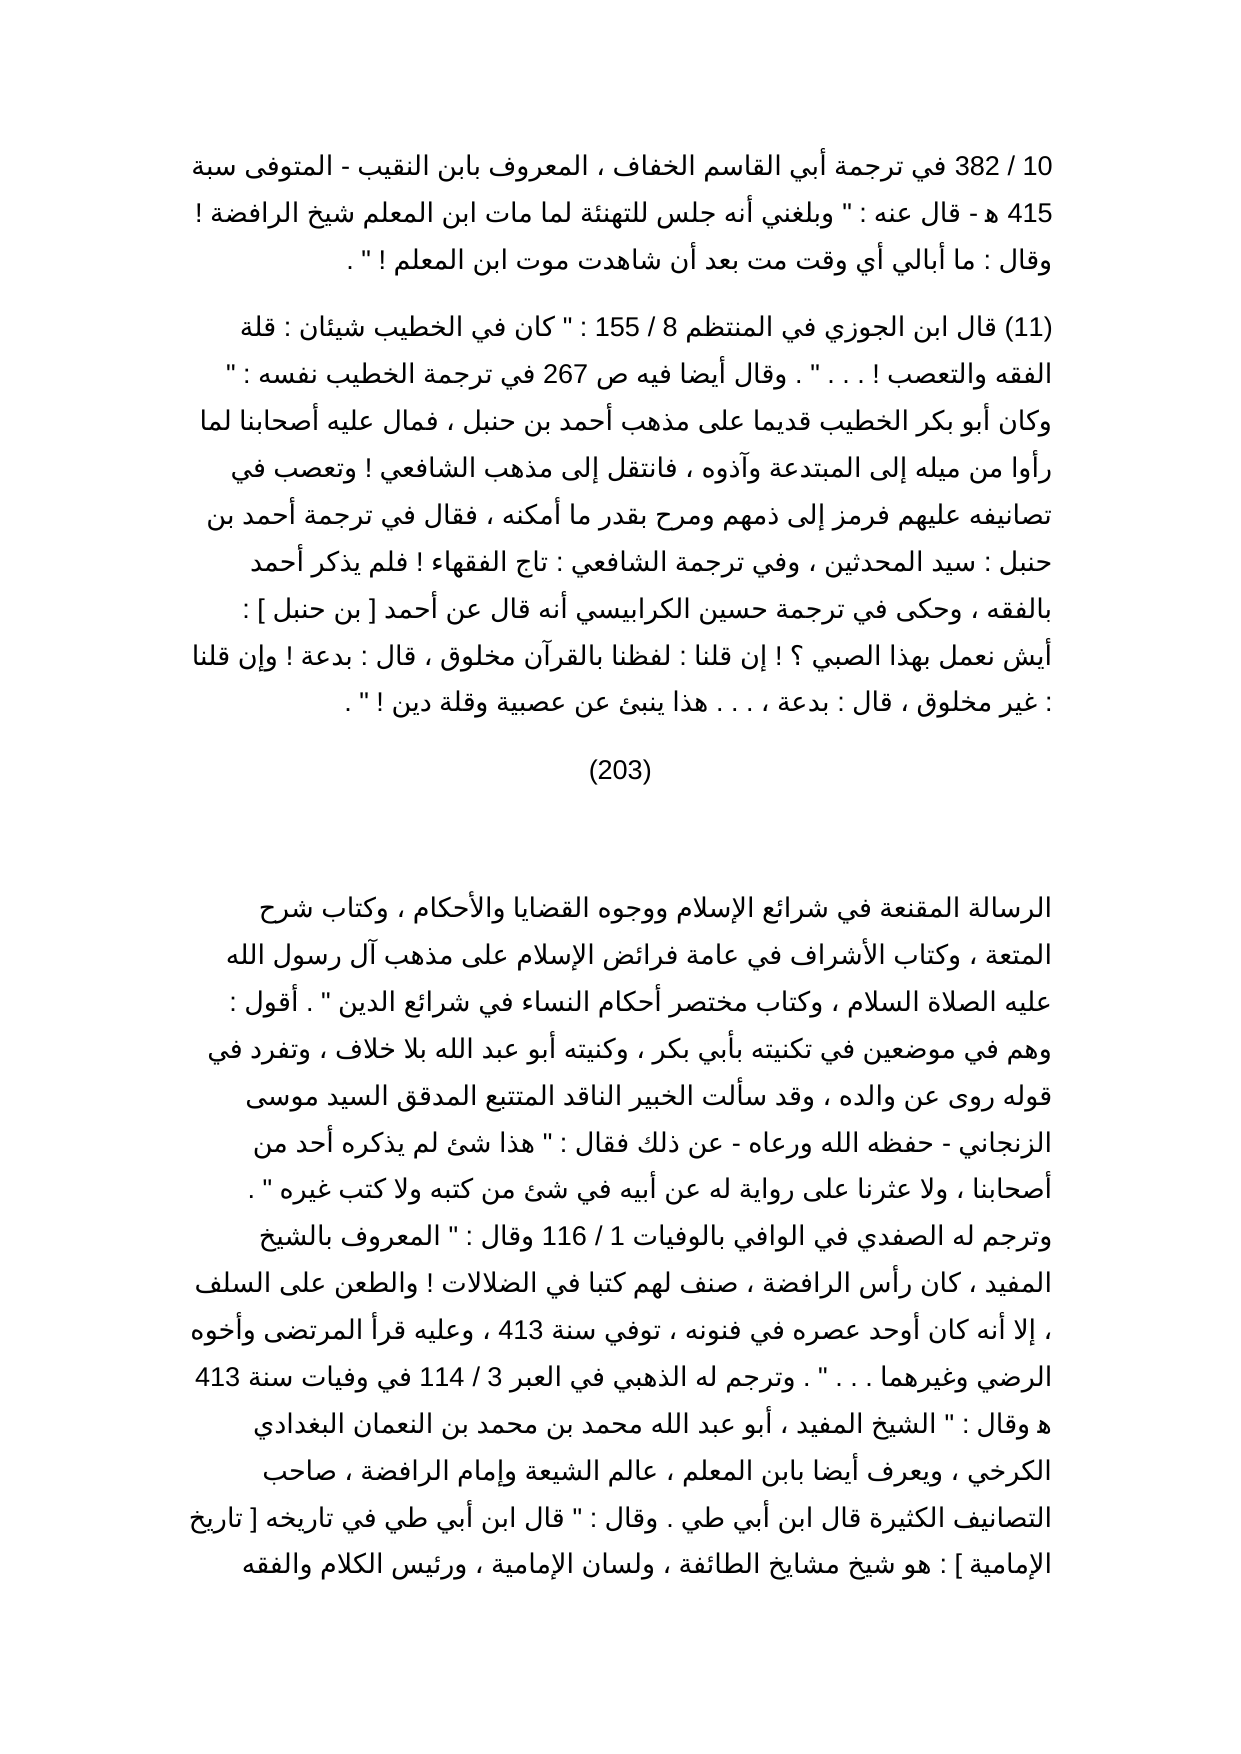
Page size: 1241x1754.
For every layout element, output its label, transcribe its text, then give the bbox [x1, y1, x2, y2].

text (203) [187, 754, 1053, 785]
text (11) قال ابن الجوزي في المنتظم 8 / 155 : " كان في الخطيب شيئان : قلة الفقه والتعصب ! . . . " . وقال أيضا فيه ص 267 في ترجمة الخطيب نفسه : " وكان أبو بكر الخطيب قديما على مذهب أحمد بن حنبل ، فمال عليه أصحابنا لما رأوا من ميله إلى المبتدعة وآذوه ، فانتقل إلى مذهب الشافعي ! وتعصب في تصانيفه عليهم فرمز إلى ذمهم ومرح بقدر ما أمكنه ، فقال في ترجمة أحمد بن حنبل : سيد المحدثين ، وفي ترجمة الشافعي : تاج الفقهاء ! فلم يذكر أحمد بالفقه ، وحكى في ترجمة حسين الكرابيسي أنه قال عن أحمد [ بن حنبل ] : أيش نعمل بهذا الصبي ؟ ! إن قلنا : لفظنا بالقرآن مخلوق ، قال : بدعة ! وإن قلنا : غير مخلوق ، قال : بدعة ، . . . هذا ينبئ عن عصبية وقلة دين ! " . [187, 311, 1053, 718]
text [187, 150, 1053, 275]
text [187, 892, 1053, 1580]
